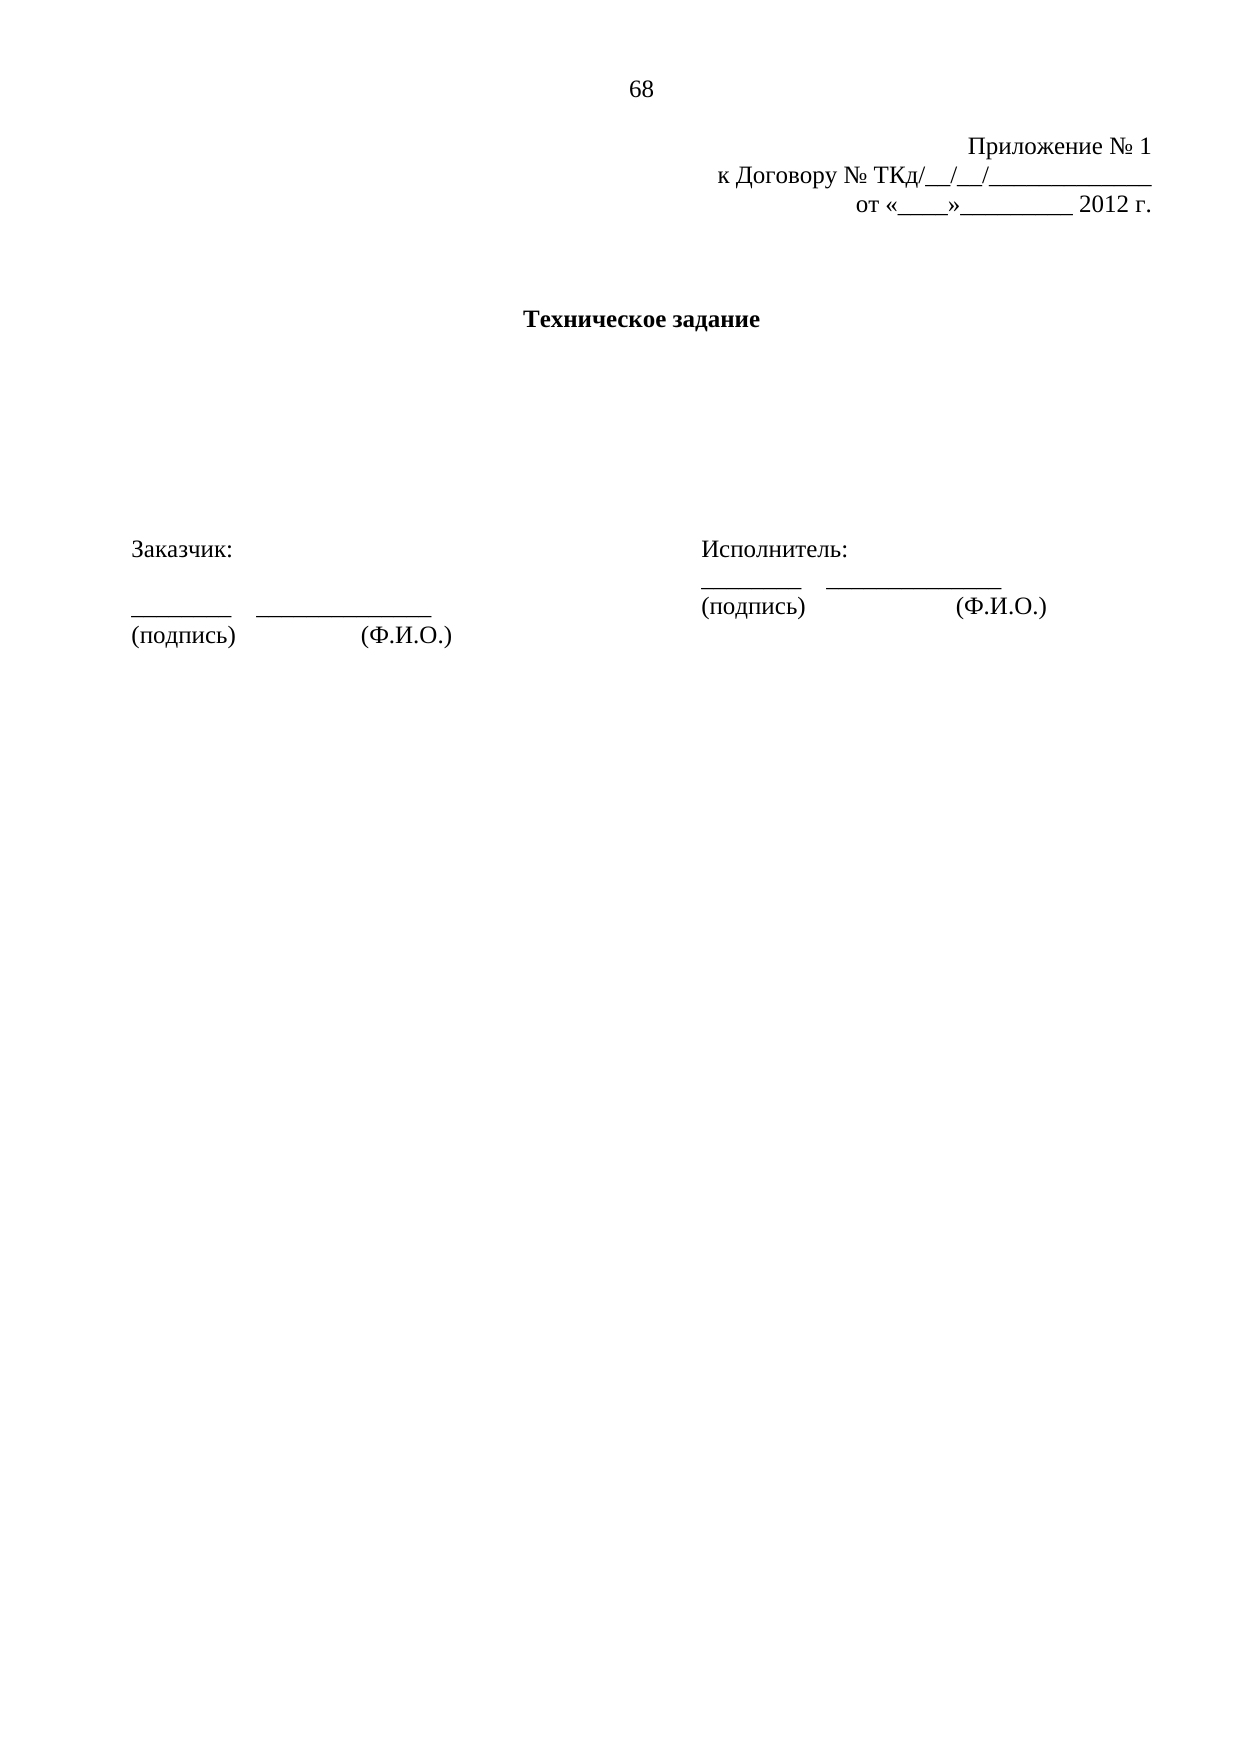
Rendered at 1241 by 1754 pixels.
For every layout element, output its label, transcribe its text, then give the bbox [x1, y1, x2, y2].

text Приложение № 1 [131, 131, 1152, 160]
text Техническое задание [131, 304, 1152, 333]
table_header Заказчик: ________ ______________ (подпись) (Ф.И.О.) [120, 534, 615, 886]
table_header Исполнитель: ________ ______________ (подпись) (Ф.И.О.) [615, 534, 1140, 886]
text от «____»_________ 2012 г. [131, 189, 1152, 218]
text к Договору № ТКд/__/__/_____________ [131, 160, 1152, 189]
